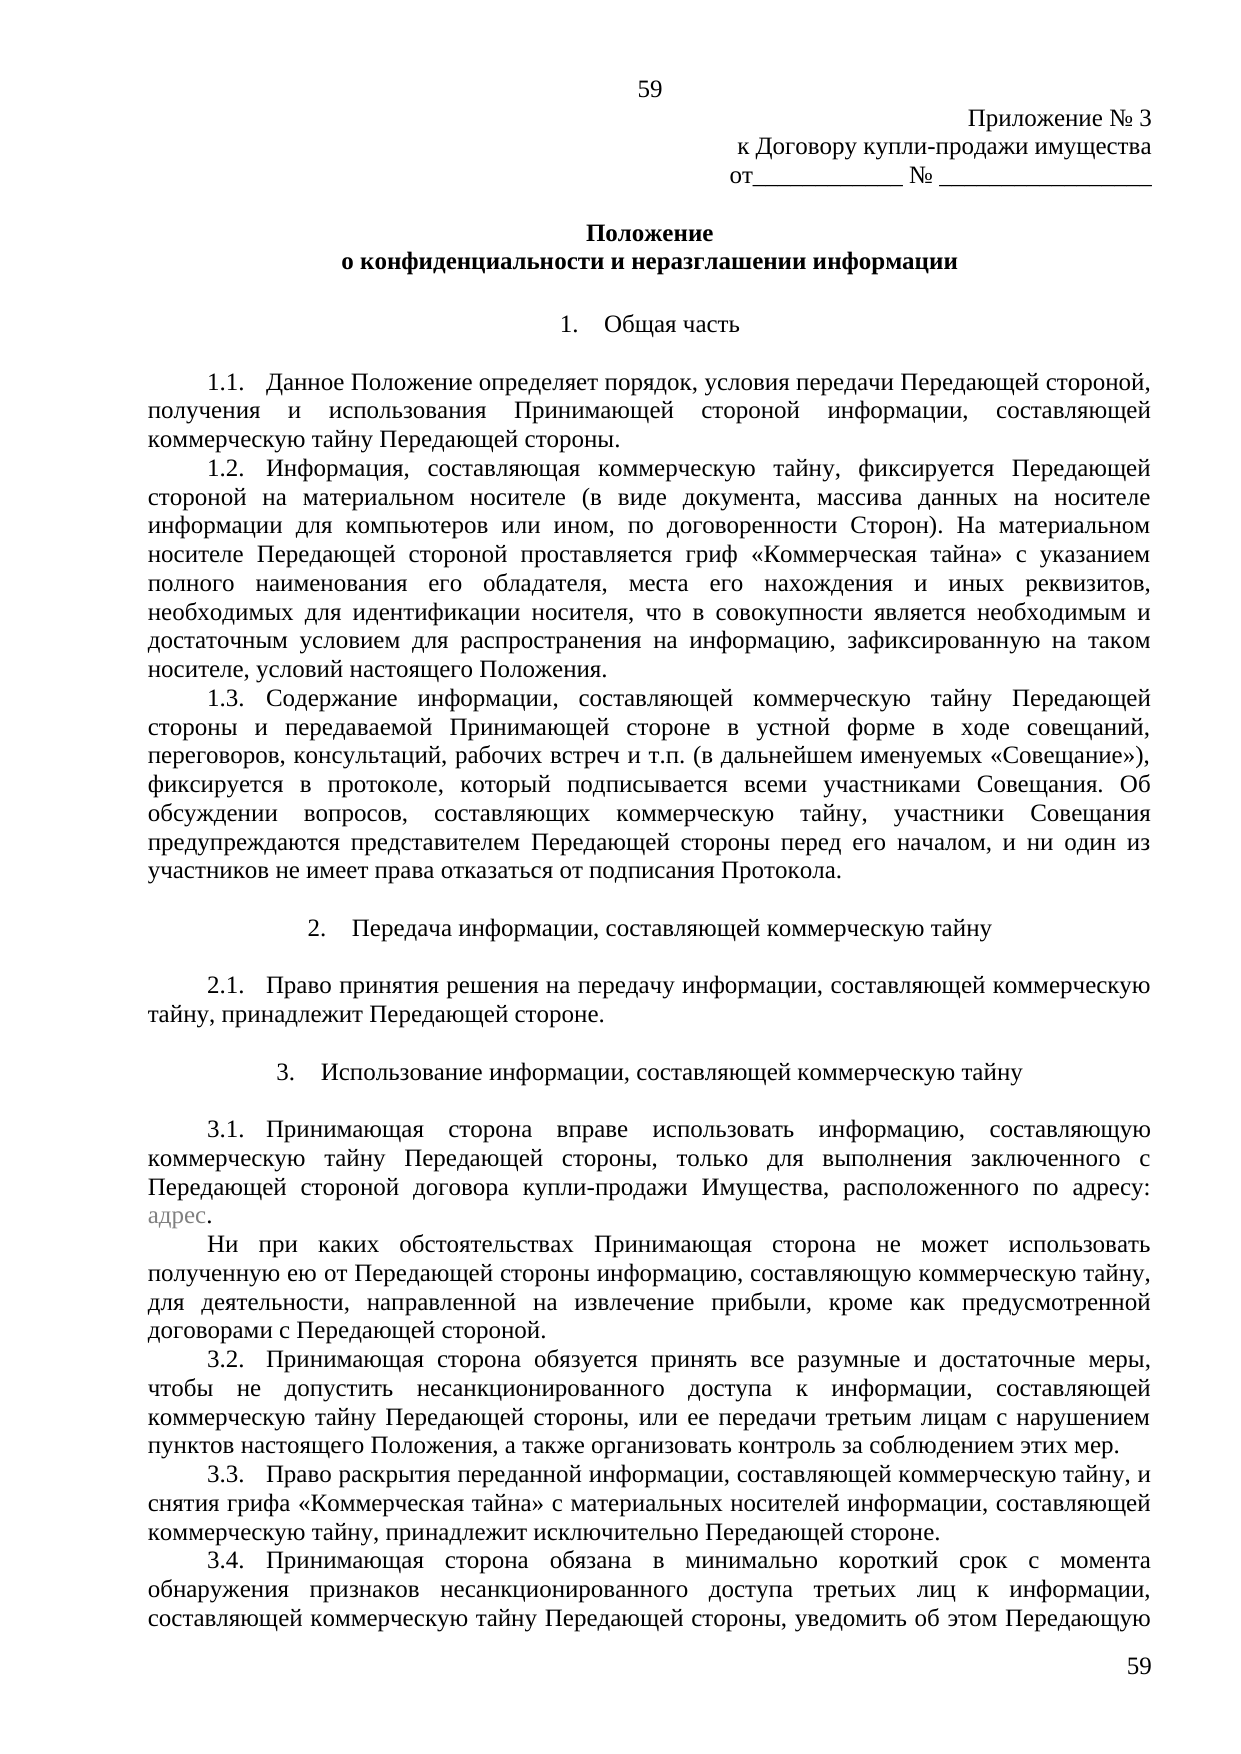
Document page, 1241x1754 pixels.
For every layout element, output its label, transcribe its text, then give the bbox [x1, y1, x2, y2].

text Положение [148, 218, 1152, 246]
list Принимающая сторона вправе использовать информацию, составляющую коммерческую тайну Передающей стороны, только для выполнения заключенного с Передающей стороной договора купли-продажи Имущества, расположенного по адресу: адрес. [148, 1114, 1152, 1229]
text о конфиденциальности и неразглашении информации [148, 246, 1152, 309]
text к Договору купли-продажи имущества [148, 131, 1152, 160]
list Использование информации, составляющей коммерческую тайну [148, 1057, 1152, 1085]
text от____________ № _________________ [148, 160, 1152, 189]
list Информация, составляющая коммерческую тайну, фиксируется Передающей стороной на материальном носителе (в виде документа, массива данных на носителе информации для компьютеров или ином, по договоренности Сторон). На материальном носителе Передающей стороной проставляется гриф «Коммерческая тайна» с указанием полного наименования его обладателя, места его нахождения и иных реквизитов, необходимых для идентификации носителя, что в совокупности является необходимым и достаточным условием для распространения на информацию, зафиксированную на таком носителе, условий настоящего Положения. [148, 453, 1152, 683]
list Право принятия решения на передачу информации, составляющей коммерческую тайну, принадлежит Передающей стороне. [148, 970, 1152, 1028]
list Передача информации, составляющей коммерческую тайну [148, 913, 1152, 942]
list Общая часть [148, 309, 1152, 338]
list Принимающая сторона обязуется принять все разумные и достаточные меры, чтобы не допустить несанкционированного доступа к информации, составляющей коммерческую тайну Передающей стороны, или ее передачи третьим лицам с нарушением пунктов настоящего Положения, а также организовать контроль за соблюдением этих мер. [148, 1344, 1152, 1459]
text Приложение № 3 [723, 103, 1152, 131]
list Данное Положение определяет порядок, условия передачи Передающей стороной, получения и использования Принимающей стороной информации, составляющей коммерческую тайну Передающей стороны. [148, 367, 1152, 453]
list Право раскрытия переданной информации, составляющей коммерческую тайну, и снятия грифа «Коммерческая тайна» с материальных носителей информации, составляющей коммерческую тайну, принадлежит исключительно Передающей стороне. [148, 1459, 1152, 1545]
list Содержание информации, составляющей коммерческую тайну Передающей стороны и передаваемой Принимающей стороне в устной форме в ходе совещаний, переговоров, консультаций, рабочих встреч и т.п. (в дальнейшем именуемых «Совещание»), фиксируется в протоколе, который подписывается всеми участниками Совещания. Об обсуждении вопросов, составляющих коммерческую тайну, участники Совещания предупреждаются представителем Передающей стороны перед его началом, и ни один из участников не имеет права отказаться от подписания Протокола. [148, 683, 1152, 884]
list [148, 1545, 1152, 1632]
text Ни при каких обстоятельствах Принимающая сторона не может использовать полученную ею от Передающей стороны информацию, составляющую коммерческую тайну, для деятельности, направленной на извлечение прибыли, кроме как предусмотренной договорами с Передающей стороной. [148, 1229, 1152, 1344]
